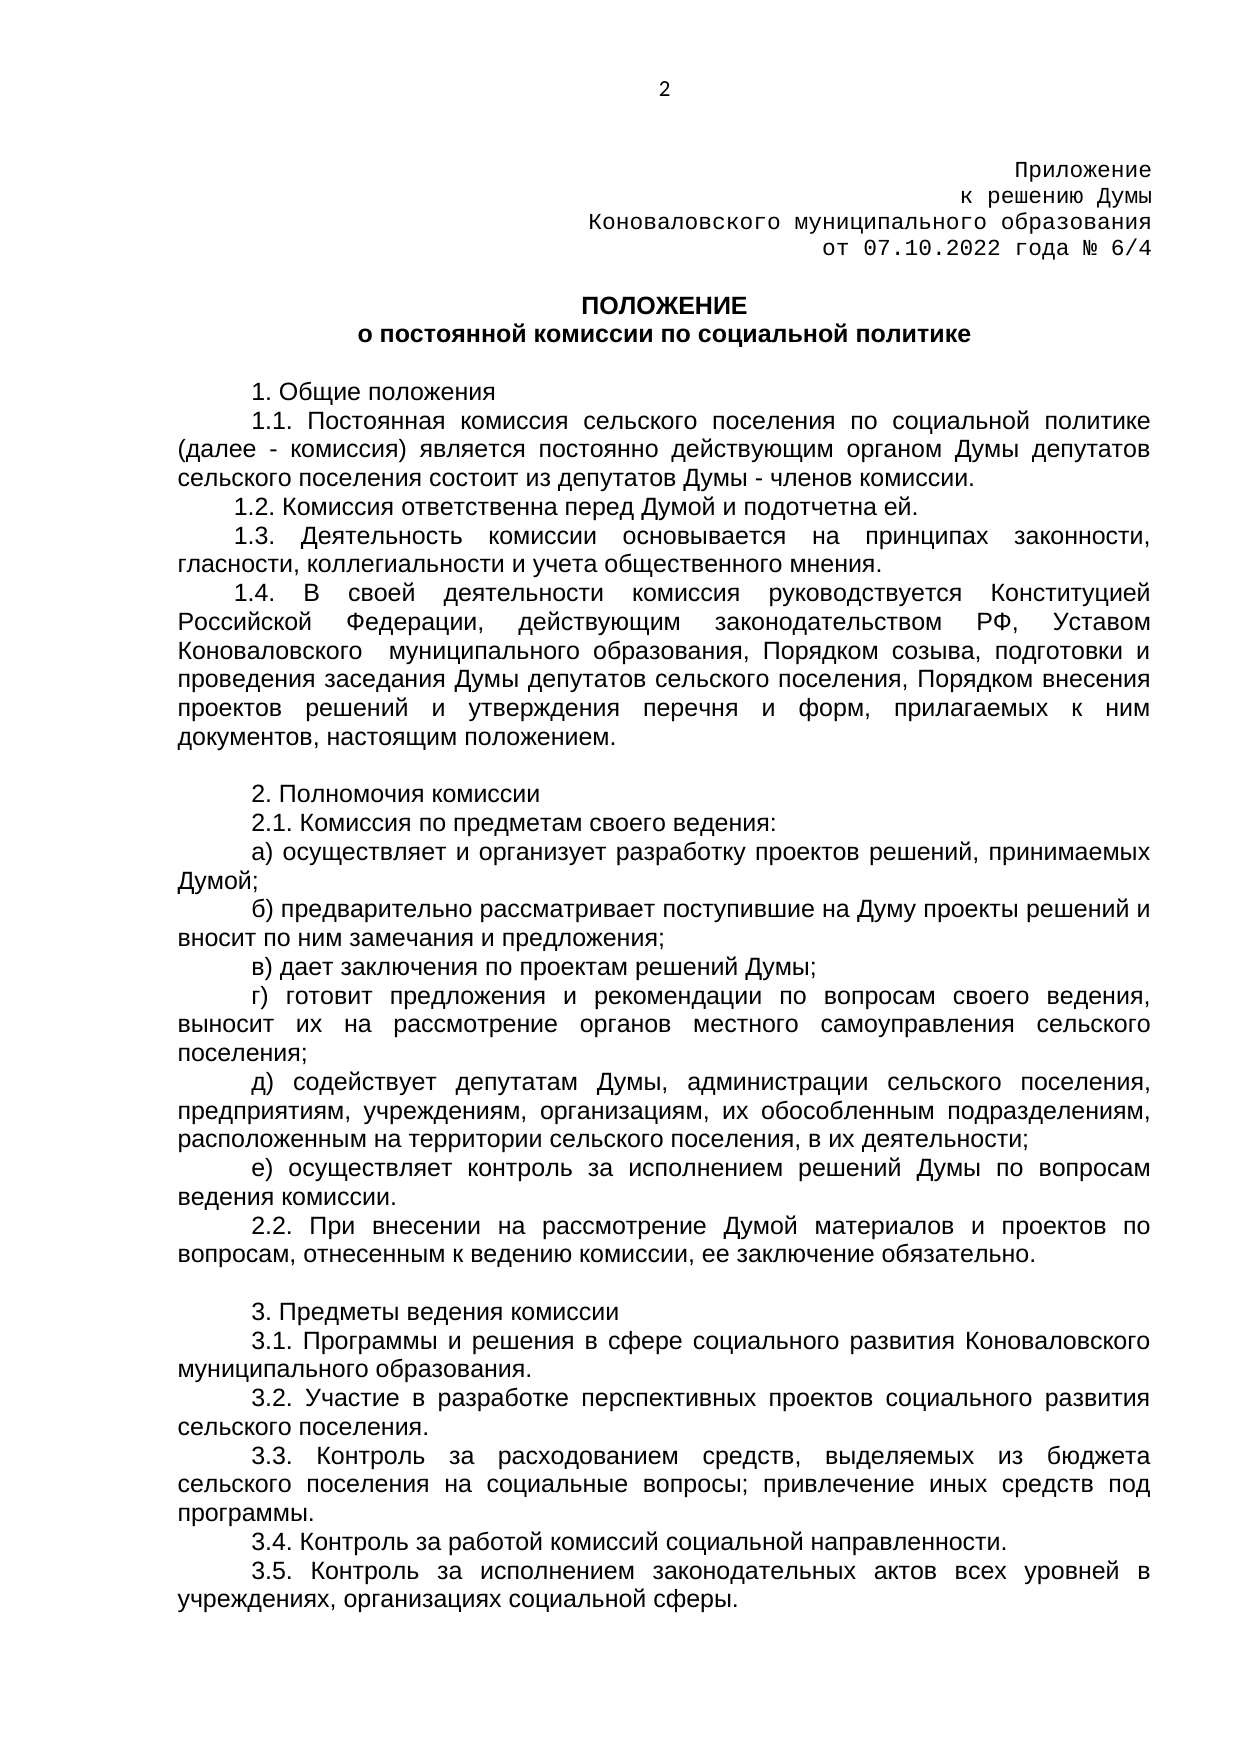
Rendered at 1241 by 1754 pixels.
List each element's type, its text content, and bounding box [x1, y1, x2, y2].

text е) осуществляет контроль за исполнением решений Думы по вопросам ведения комиссии. [177, 1153, 1152, 1211]
text 2.1. Комиссия по предметам своего ведения: [177, 808, 1152, 837]
text 1.2. Комиссия ответственна перед Думой и подотчетна ей. [177, 492, 1152, 521]
text от 07.10.2022 года № 6/4 [177, 236, 1152, 262]
text 1.4. В своей деятельности комиссия руководствуется Конституцией Российской Федерации, действующим законодательством РФ, Уставом Коноваловского муниципального образования, Порядком созыва, подготовки и проведения заседания Думы депутатов сельского поселения, Порядком внесения проектов решений и утверждения перечня и форм, прилагаемых к ним документов, настоящим положением. [177, 578, 1152, 751]
text Коноваловского муниципального образования [177, 210, 1152, 236]
text Приложение [177, 158, 1152, 184]
text б) предварительно рассматривает поступившие на Думу проекты решений и вносит по ним замечания и предложения; [177, 894, 1152, 952]
text 2.2. При внесении на рассмотрение Думой материалов и проектов по вопросам, отнесенным к ведению комиссии, ее заключение обязательно. [177, 1211, 1152, 1268]
text к решению Думы [177, 184, 1152, 210]
text 2. Полномочия комиссии [177, 779, 1152, 808]
text 3.5. Контроль за исполнением законодательных актов всех уровней в учреждениях, организациях социальной сферы. [177, 1556, 1152, 1613]
text 1.3. Деятельность комиссии основывается на принципах законности, гласности, коллегиальности и учета общественного мнения. [177, 521, 1152, 578]
text д) содействует депутатам Думы, администрации сельского поселения, предприятиям, учреждениям, организациям, их обособленным подразделениям, расположенным на территории сельского поселения, в их деятельности; [177, 1067, 1152, 1153]
text а) осуществляет и организует разработку проектов решений, принимаемых Думой; [177, 837, 1152, 894]
text 3. Предметы ведения комиссии [177, 1297, 1152, 1326]
text г) готовит предложения и рекомендации по вопросам своего ведения, выносит их на рассмотрение органов местного самоуправления сельского поселения; [177, 981, 1152, 1067]
text 3.2. Участие в разработке перспективных проектов социального развития сельского поселения. [177, 1383, 1152, 1441]
text 3.3. Контроль за расходованием средств, выделяемых из бюджета сельского поселения на социальные вопросы; привлечение иных средств под программы. [177, 1441, 1152, 1527]
text в) дает заключения по проектам решений Думы; [177, 952, 1152, 981]
text 1.1. Постоянная комиссия сельского поселения по социальной политике (далее - комиссия) является постоянно действующим органом Думы депутатов сельского поселения состоит из депутатов Думы - членов комиссии. [177, 406, 1152, 492]
title ПОЛОЖЕНИЕ [177, 291, 1152, 319]
text о постоянной комиссии по социальной политике [177, 319, 1152, 348]
text 1. Общие положения [177, 377, 1152, 406]
text 3.4. Контроль за работой комиссий социальной направленности. [177, 1527, 1152, 1556]
text 3.1. Программы и решения в сфере социального развития Коноваловского муниципального образования. [177, 1326, 1152, 1383]
